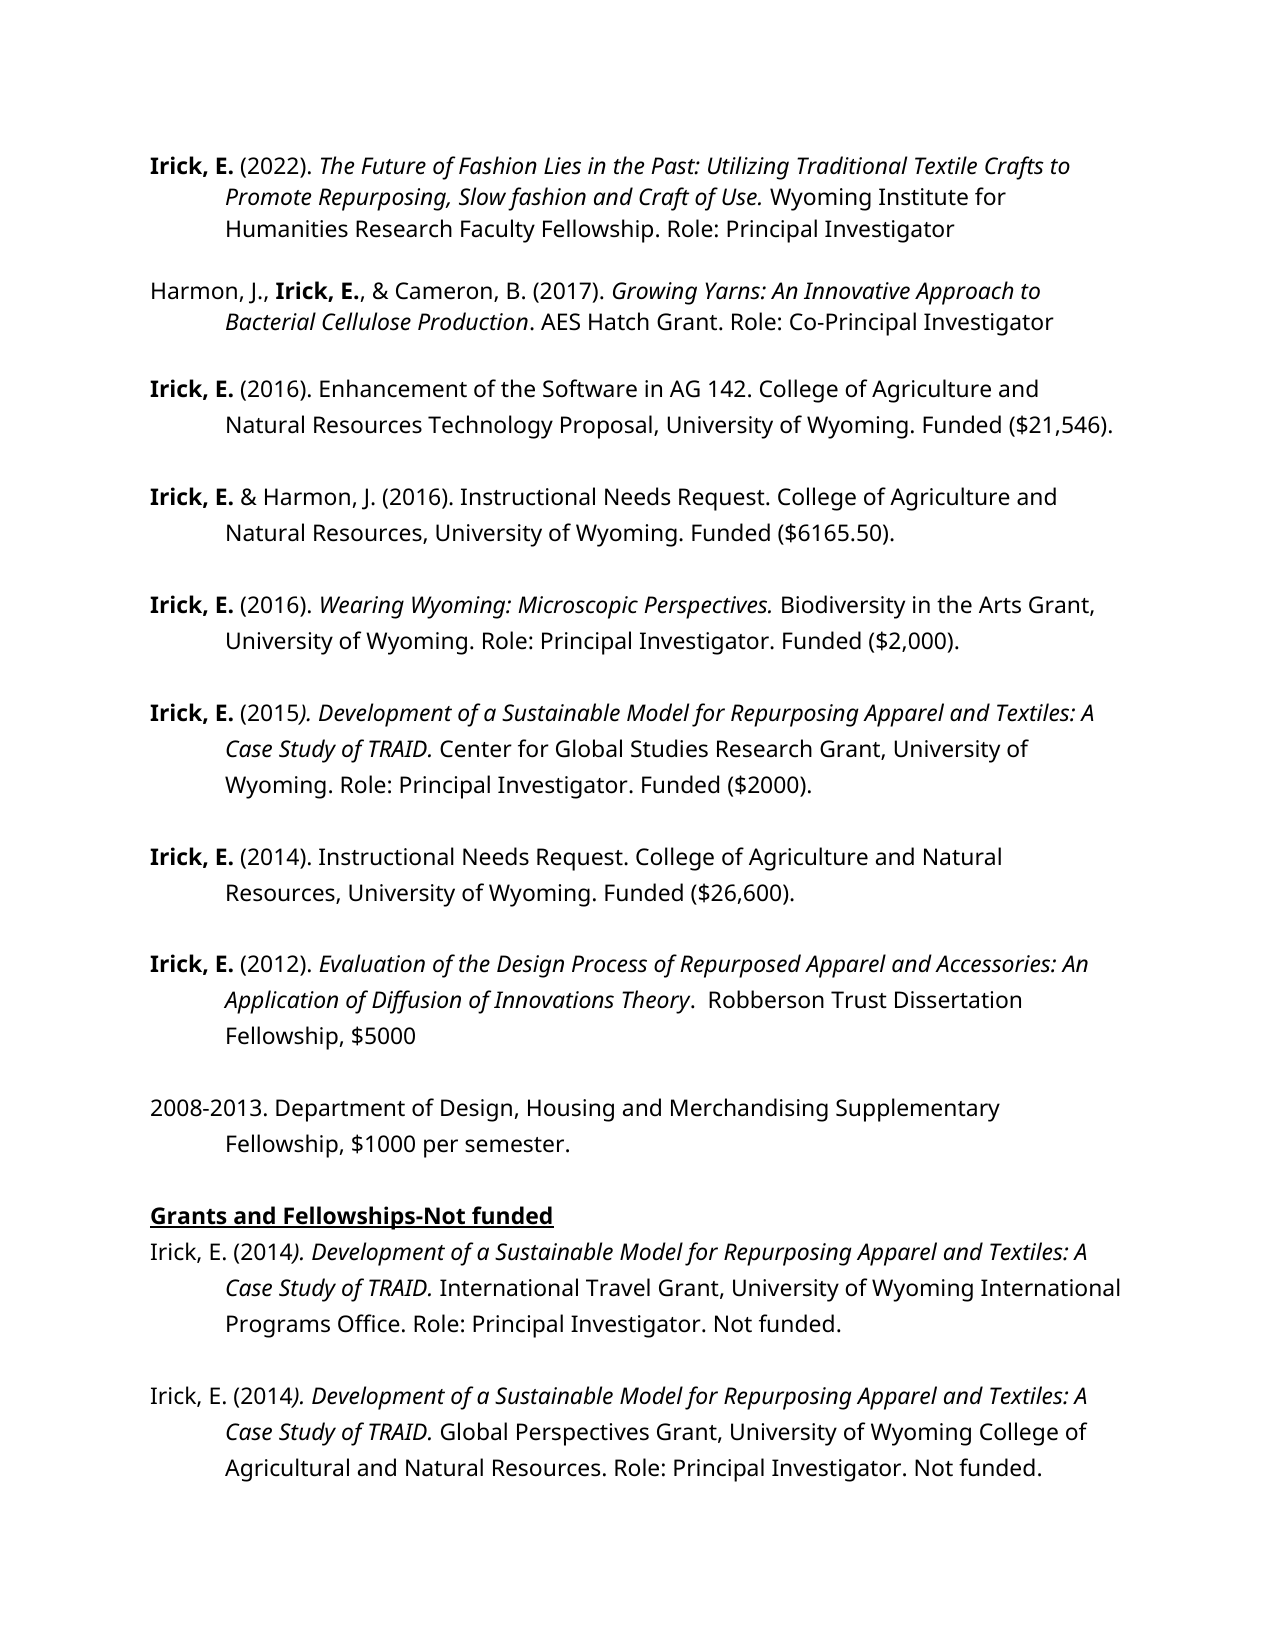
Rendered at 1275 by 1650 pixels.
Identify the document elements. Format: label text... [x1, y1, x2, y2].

text Irick, E. & Harmon, J. (2016). Instructional Needs Request. College of Agriculture and Natural Resources, University of Wyoming. Funded ($6165.50). [150, 481, 1125, 548]
text Irick, E. (2016). Enhancement of the Software in AG 142. College of Agriculture and Natural Resources Technology Proposal, University of Wyoming. Funded ($21,546). [150, 373, 1125, 441]
text Irick, E. (2016). Wearing Wyoming: Microscopic Perspectives. Biodiversity in the Arts Grant, University of Wyoming. Role: Principal Investigator. Funded ($2,000). [150, 589, 1125, 656]
text Irick, E. (2014). Development of a Sustainable Model for Repurposing Apparel and Textiles: A Case Study of TRAID. International Travel Grant, University of Wyoming International Programs Office. Role: Principal Investigator. Not funded. [150, 1236, 1125, 1339]
text 2008-2013. Department of Design, Housing and Merchandising Supplementary Fellowship, $1000 per semester. [150, 1092, 1125, 1159]
text Irick, E. (2014). Instructional Needs Request. College of Agriculture and Natural Resources, University of Wyoming. Funded ($26,600). [150, 841, 1125, 908]
text Irick, E. (2022). The Future of Fashion Lies in the Past: Utilizing Traditional Textile Crafts to Promote Repurposing, Slow fashion and Craft of Use. Wyoming Institute for Humanities Research Faculty Fellowship. Role: Principal Investigator [150, 150, 1125, 244]
text Grants and Fellowships-Not funded [150, 1200, 1125, 1231]
text Irick, E. (2012). Evaluation of the Design Process of Repurposed Apparel and Accessories: An Application of Diffusion of Innovations Theory. Robberson Trust Dissertation Fellowship, $5000 [150, 948, 1125, 1052]
text Irick, E. (2014). Development of a Sustainable Model for Repurposing Apparel and Textiles: A Case Study of TRAID. Global Perspectives Grant, University of Wyoming College of Agricultural and Natural Resources. Role: Principal Investigator. Not funded. [150, 1380, 1125, 1483]
text Harmon, J., Irick, E., & Cameron, B. (2017). Growing Yarns: An Innovative Approach to Bacterial Cellulose Production. AES Hatch Grant. Role: Co-Principal Investigator [150, 275, 1125, 337]
text Irick, E. (2015). Development of a Sustainable Model for Repurposing Apparel and Textiles: A Case Study of TRAID. Center for Global Studies Research Grant, University of Wyoming. Role: Principal Investigator. Funded ($2000). [150, 697, 1125, 800]
